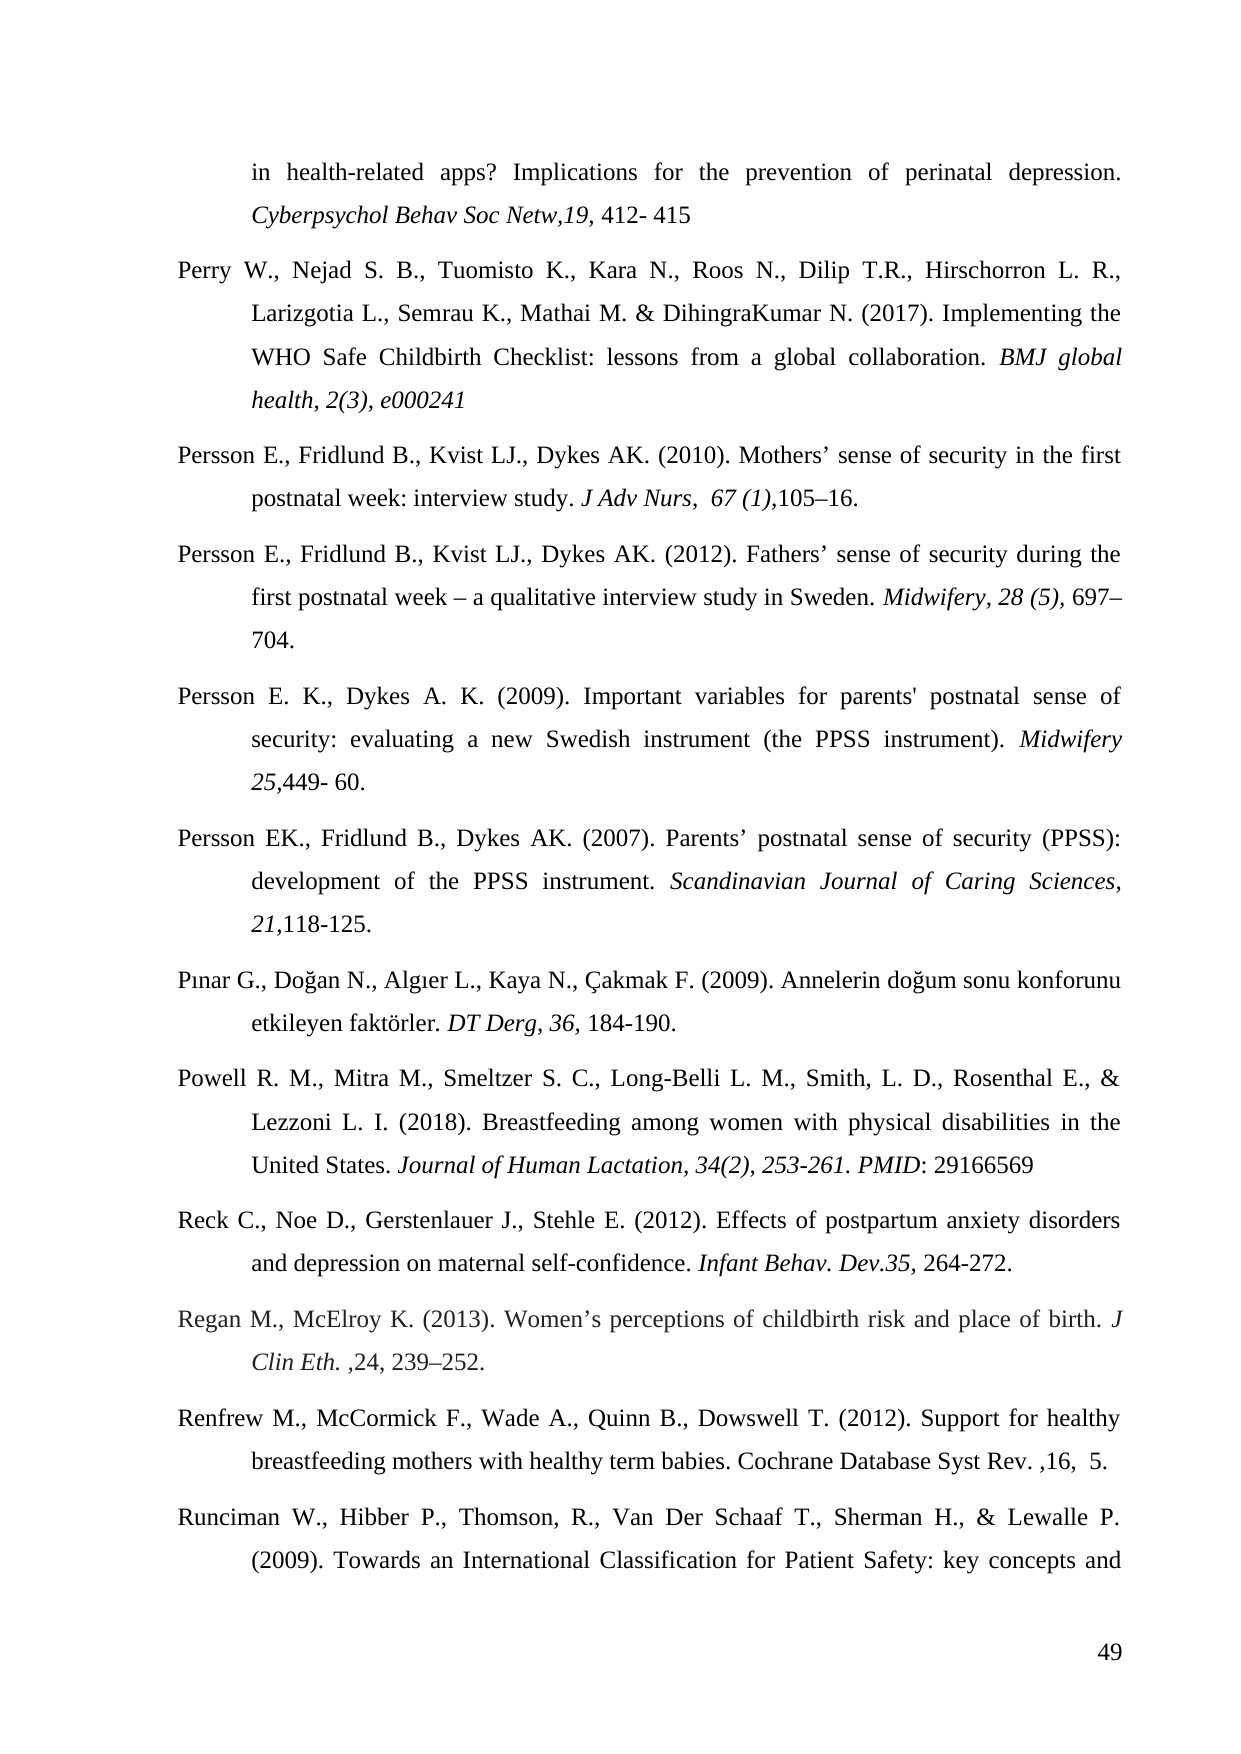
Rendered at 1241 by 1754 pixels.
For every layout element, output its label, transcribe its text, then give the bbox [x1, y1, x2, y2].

text Powell R. M., Mitra M., Smeltzer S. C., Long-Belli L. M., Smith, L. D., Rosenthal E., & Lezzoni L. I. (2018). Breastfeeding among women with physical disabilities in the United States. Journal of Human Lactation, 34(2), 253-261. PMID: 29166569 [177, 1063, 1122, 1178]
text Persson E., Fridlund B., Kvist LJ., Dykes AK. (2012). Fathers’ sense of security during the first postnatal week – a qualitative interview study in Sweden. Midwifery, 28 (5), 697–704. [177, 539, 1122, 654]
text Perry W., Nejad S. B., Tuomisto K., Kara N., Roos N., Dilip T.R., Hirschorron L. R., Larizgotia L., Semrau K., Mathai M. & DihingraKumar N. (2017). Implementing the WHO Safe Childbirth Checklist: lessons from a global collaboration. BMJ global health, 2(3), e000241 [177, 255, 1122, 413]
text Renfrew M., McCormick F., Wade A., Quinn B., Dowswell T. (2012). Support for healthy breastfeeding mothers with healthy term babies. Cochrane Database Syst Rev. ,16, 5. [177, 1403, 1122, 1475]
text Persson E., Fridlund B., Kvist LJ., Dykes AK. (2010). Mothers’ sense of security in the first postnatal week: interview study. J Adv Nurs, 67 (1),105–16. [177, 440, 1122, 512]
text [177, 157, 1122, 228]
text Pınar G., Doğan N., Algıer L., Kaya N., Çakmak F. (2009). Annelerin doğum sonu konforunu etkileyen faktörler. DT Derg, 36, 184-190. [177, 965, 1122, 1037]
text Regan M., McElroy K. (2013). Women’s perceptions of childbirth risk and place of birth. J Clin Eth. ,24, 239–252. [177, 1333, 1122, 1376]
text Persson EK., Fridlund B., Dykes AK. (2007). Parents’ postnatal sense of security (PPSS): development of the PPSS instrument. Scandinavian Journal of Caring Sciences, 21,118-125. [177, 823, 1122, 938]
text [177, 1502, 1122, 1573]
text Persson E. K., Dykes A. K. (2009). Important variables for parents' postnatal sense of security: evaluating a new Swedish instrument (the PPSS instrument). Midwifery 25,449- 60. [177, 681, 1122, 796]
text Reck C., Noe D., Gerstenlauer J., Stehle E. (2012). Effects of postpartum anxiety disorders and depression on maternal self-confidence. Infant Behav. Dev.35, 264-272. [177, 1205, 1122, 1277]
